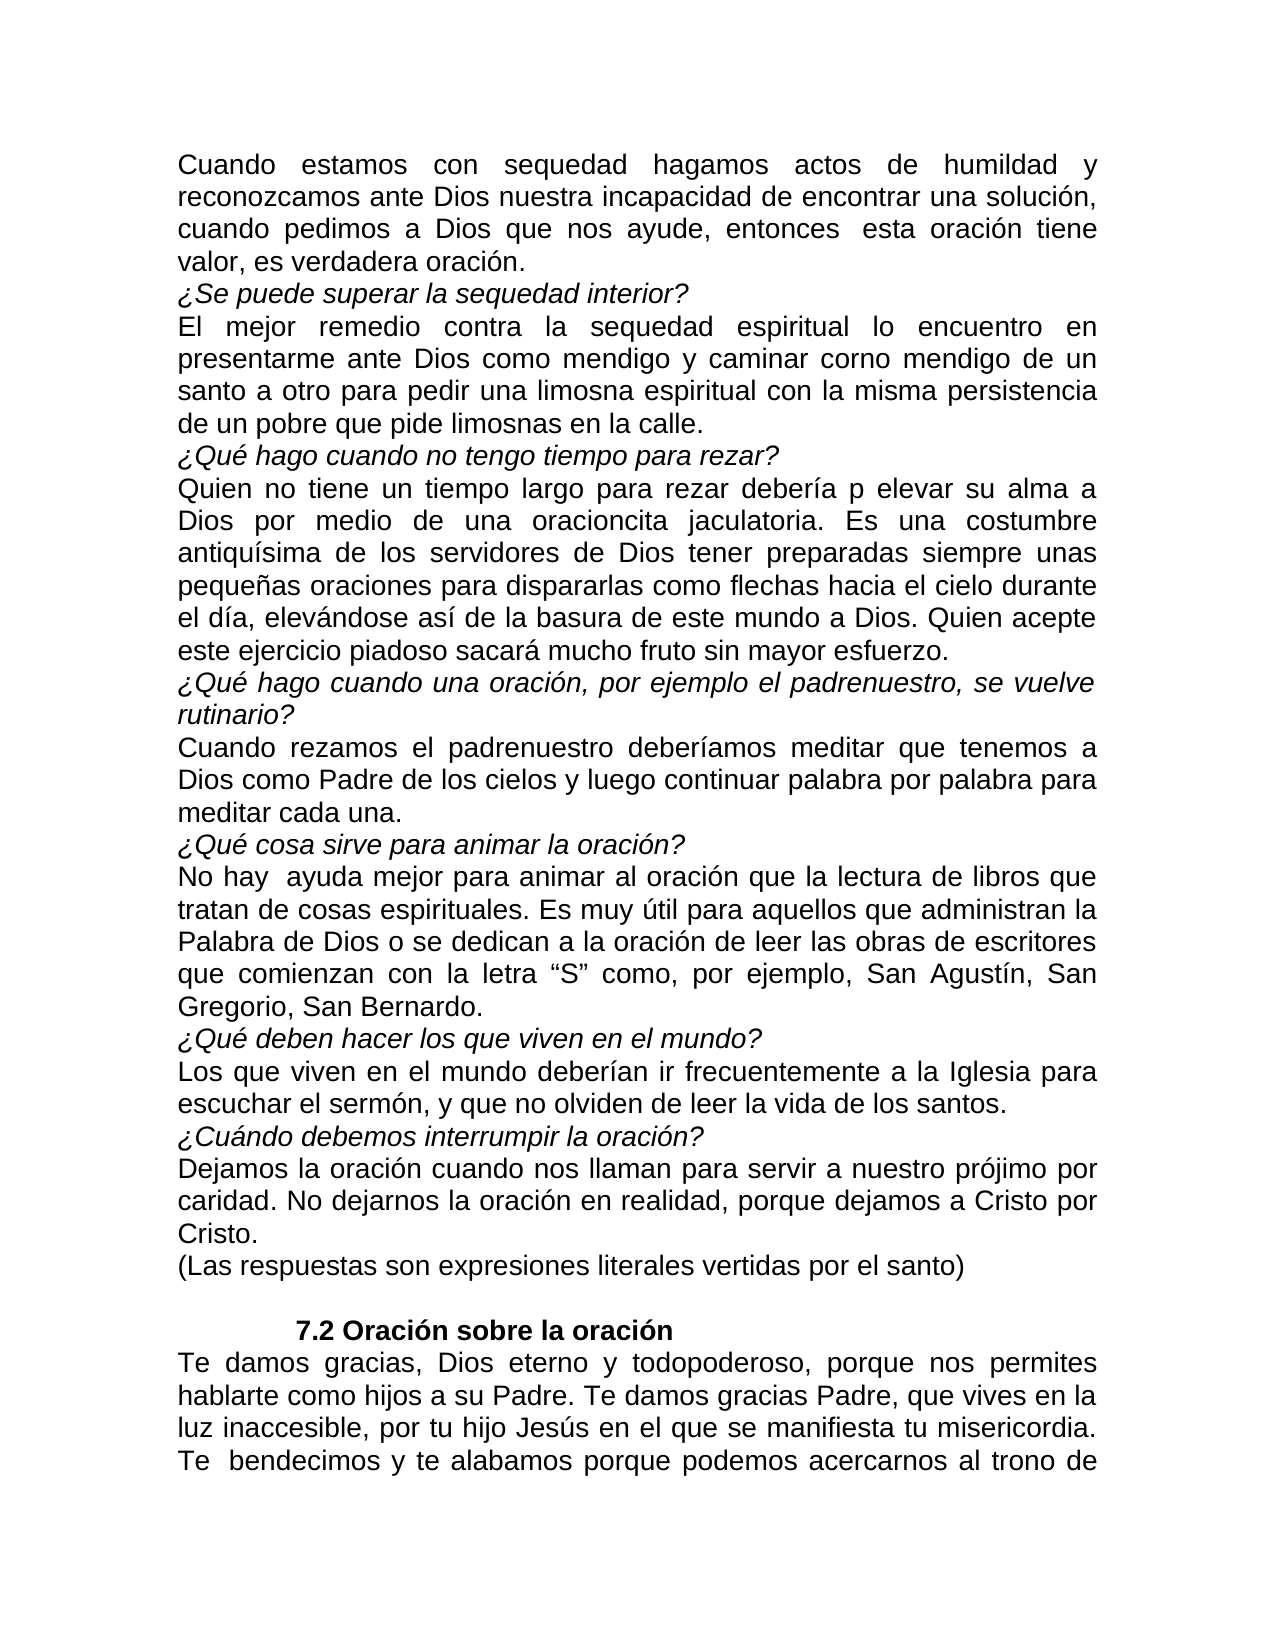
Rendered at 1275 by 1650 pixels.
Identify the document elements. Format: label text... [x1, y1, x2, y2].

text ¿Qué hago cuando no tengo tiempo para rezar? [177, 439, 1098, 472]
text 7.2 Oración sobre la oración [295, 1314, 980, 1346]
text Dejamos la oración cuando nos llaman para servir a nuestro prójimo por caridad. No dejarnos la oración en realidad, porque dejamos a Cristo por Cristo. [177, 1152, 1098, 1249]
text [177, 1346, 1098, 1476]
text ¿Qué cosa sirve para animar la oración? [177, 828, 1098, 860]
text Los que viven en el mundo deberían ir frecuentemente a la Iglesia para escuchar el sermón, y que no olviden de leer la vida de los santos. [177, 1055, 1098, 1119]
text No hay ayuda mejor para animar al oración que la lectura de libros que tratan de cosas espirituales. Es muy útil para aquellos que administran la Palabra de Dios o se dedican a la oración de leer las obras de escritores que comienzan con la letra “S” como, por ejemplo, San Agustín, San Gregorio, San Bernardo. [177, 860, 1098, 1022]
text (Las respuestas son expresiones literales vertidas por el santo) [177, 1249, 1098, 1281]
text ¿Qué deben hacer los que viven en el mundo? [177, 1022, 1098, 1055]
text Quien no tiene un tiempo largo para rezar debería p elevar su alma a Dios por medio de una oracioncita jaculatoria. Es una costumbre antiquísima de los servidores de Dios tener preparadas siempre unas pequeñas oraciones para dispararlas como flechas hacia el cielo durante el día, elevándose así de la basura de este mundo a Dios. Quien acepte este ejercicio piadoso sacará mucho fruto sin mayor esfuerzo. [177, 472, 1098, 666]
text ¿Cuándo debemos interrumpir la oración? [177, 1119, 1098, 1152]
text ¿Se puede superar la sequedad interior? [177, 277, 1098, 309]
text Cuando rezamos el padrenuestro deberíamos meditar que tenemos a Dios como Padre de los cielos y luego continuar palabra por palabra para meditar cada una. [177, 731, 1098, 828]
text ¿Qué hago cuando una oración, por ejemplo el padrenuestro, se vuelve rutinario? [177, 666, 1098, 731]
text Cuando estamos con sequedad hagamos actos de humildad y reconozcamos ante Dios nuestra incapacidad de encontrar una solución, cuando pedimos a Dios que nos ayude, entonces esta oración tiene valor, es verdadera oración. [177, 148, 1098, 277]
text El mejor remedio contra la sequedad espiritual lo encuentro en presentarme ante Dios como mendigo y caminar corno mendigo de un santo a otro para pedir una limosna espiritual con la misma persistencia de un pobre que pide limosnas en la calle. [177, 309, 1098, 439]
